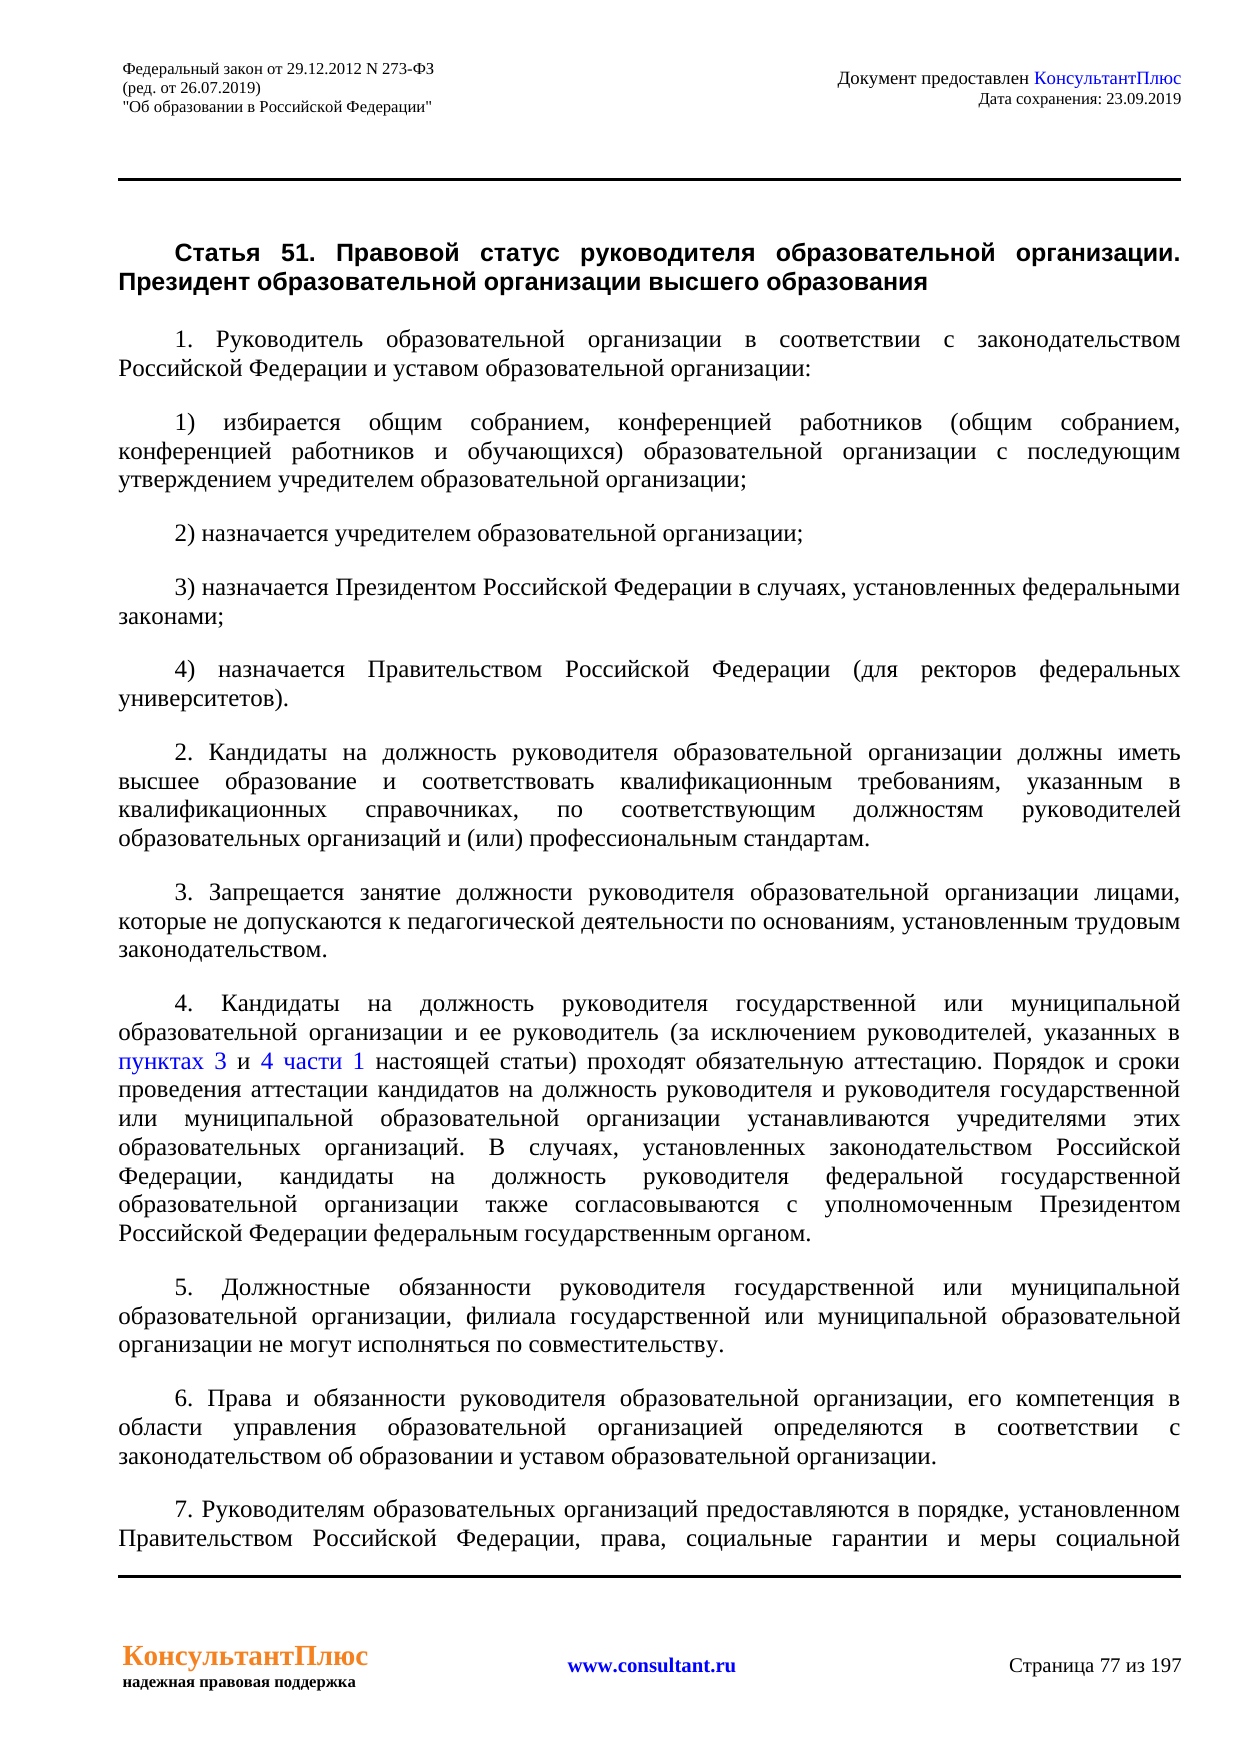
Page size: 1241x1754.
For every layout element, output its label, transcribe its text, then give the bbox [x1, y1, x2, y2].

text 3. Запрещается занятие должности руководителя образовательной организации лицами, которые не допускаются к педагогической деятельности по основаниям, установленным трудовым законодательством. [118, 877, 1181, 963]
text 1. Руководитель образовательной организации в соответствии с законодательством Российской Федерации и уставом образовательной организации: [118, 324, 1181, 382]
text 4) назначается Правительством Российской Федерации (для ректоров федеральных университетов). [118, 654, 1181, 712]
text 3) назначается Президентом Российской Федерации в случаях, установленных федеральными законами; [118, 572, 1181, 629]
text 4. Кандидаты на должность руководителя государственной или муниципальной образовательной организации и ее руководитель (за исключением руководителей, указанных в пунктах 3 и 4 части 1 настоящей статьи) проходят обязательную аттестацию. Порядок и сроки проведения аттестации кандидатов на должность руководителя и руководителя государственной или муниципальной образовательной организации устанавливаются учредителями этих образовательных организаций. В случаях, установленных законодательством Российской Федерации, кандидаты на должность руководителя федеральной государственной образовательной организации также согласовываются с уполномоченным Президентом Российской Федерации федеральным государственным органом. [118, 988, 1181, 1247]
text 1) избирается общим собранием, конференцией работников (общим собранием, конференцией работников и обучающихся) образовательной организации с последующим утверждением учредителем образовательной организации; [118, 407, 1181, 493]
title Статья 51. Правовой статус руководителя образовательной организации. Президент образовательной организации высшего образования [118, 238, 1181, 296]
text 6. Права и обязанности руководителя образовательной организации, его компетенция в области управления образовательной организацией определяются в соответствии с законодательством об образовании и уставом образовательной организации. [118, 1383, 1181, 1469]
text 5. Должностные обязанности руководителя государственной или муниципальной образовательной организации, филиала государственной или муниципальной образовательной организации не могут исполняться по совместительству. [118, 1272, 1181, 1358]
text 2) назначается учредителем образовательной организации; [118, 518, 1181, 547]
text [118, 1494, 1181, 1552]
text 2. Кандидаты на должность руководителя образовательной организации должны иметь высшее образование и соответствовать квалификационным требованиям, указанным в квалификационных справочниках, по соответствующим должностям руководителей образовательных организаций и (или) профессиональным стандартам. [118, 737, 1181, 852]
